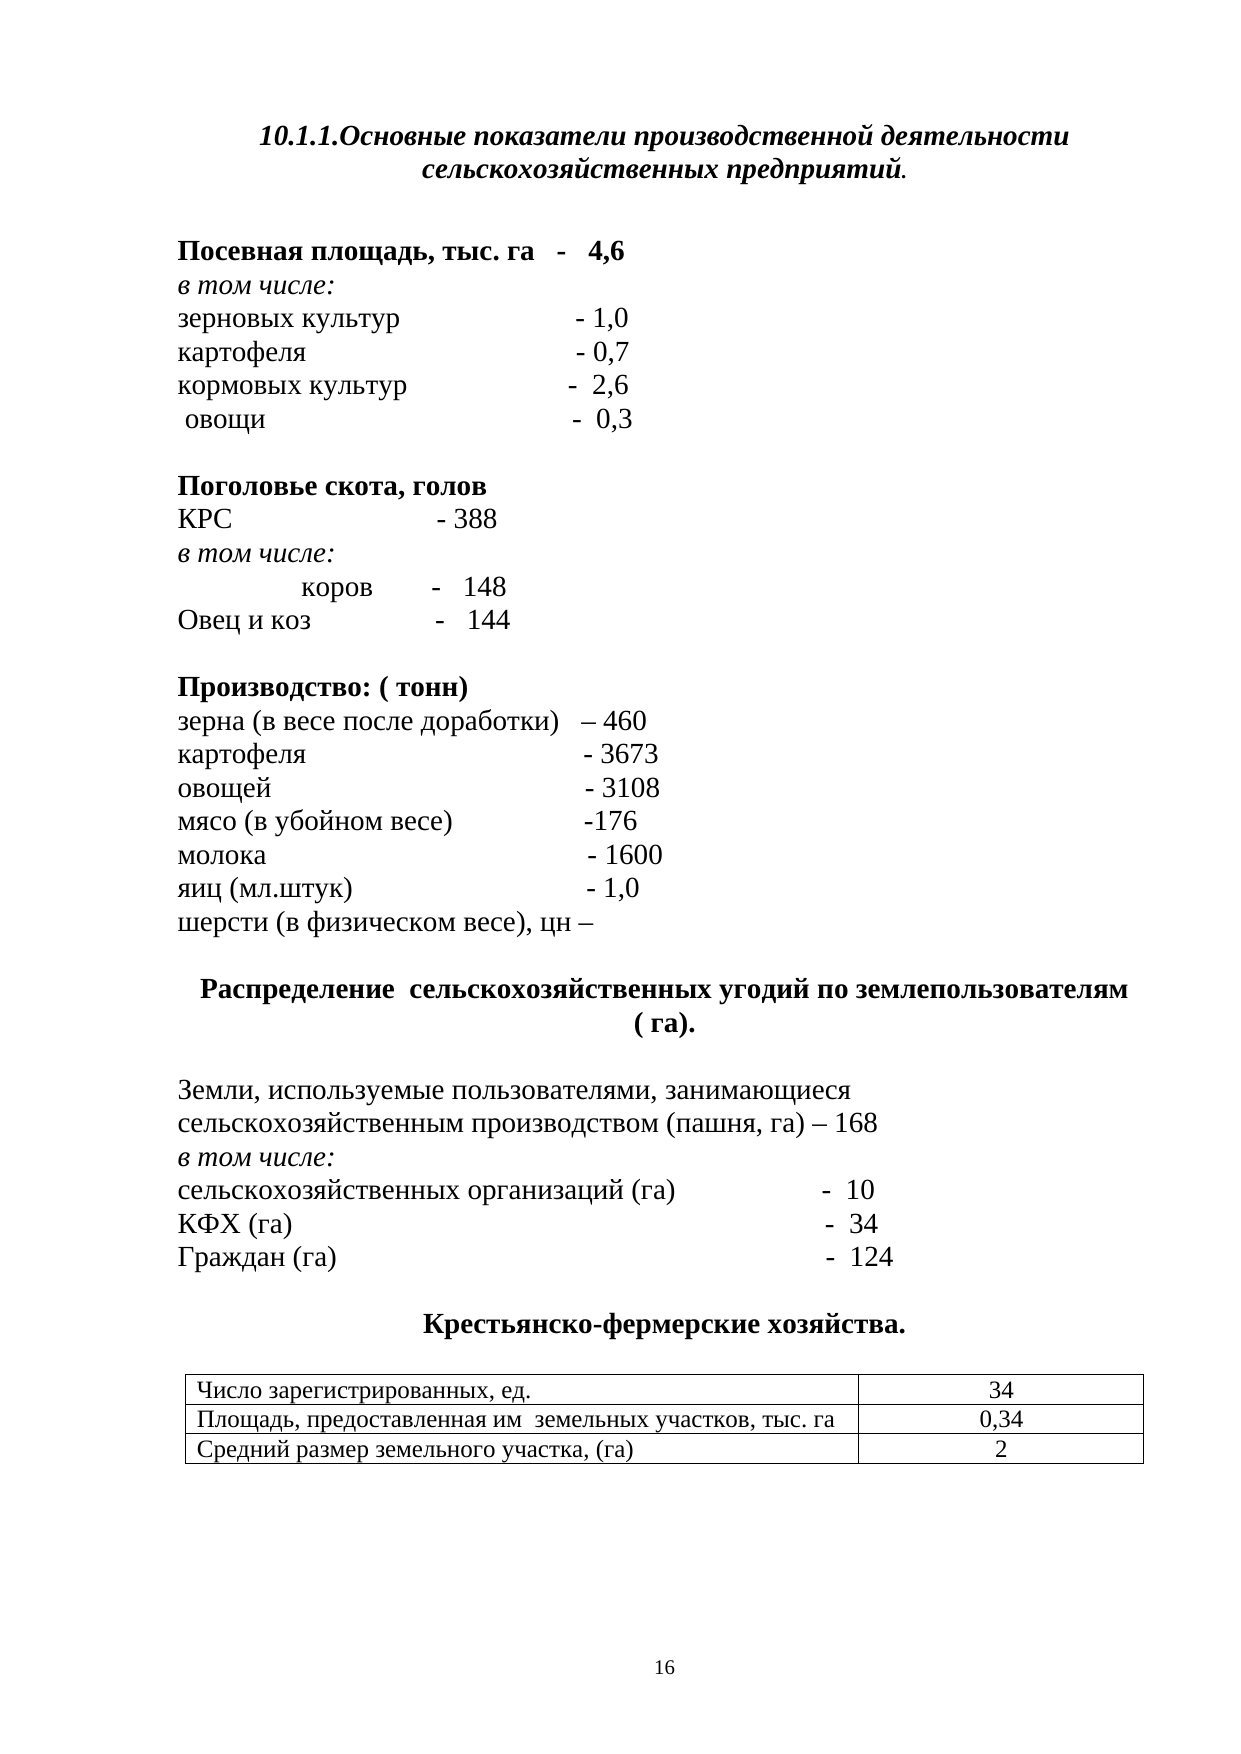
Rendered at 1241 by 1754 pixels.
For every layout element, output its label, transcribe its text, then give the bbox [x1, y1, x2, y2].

table_cell 0,34 [859, 1405, 1143, 1433]
text Распределение сельскохозяйственных угодий по землепользователям [177, 971, 1152, 1005]
text КФХ (га) - 34 [177, 1206, 1152, 1239]
text овощей - 3108 [177, 770, 1152, 803]
text картофеля - 0,7 [177, 334, 1152, 367]
text в том числе: [177, 535, 1152, 569]
text Поголовье скота, голов [177, 468, 1152, 502]
text в том числе: [177, 267, 1152, 300]
text сельскохозяйственных организаций (га) - 10 [177, 1172, 1152, 1206]
text коров - 148 [177, 569, 1152, 602]
text овощи - 0,3 [177, 401, 1152, 434]
text в том числе: [177, 1139, 1152, 1172]
text кормовых культур - 2,6 [177, 367, 1152, 401]
text зерна (в весе после доработки) – 460 [177, 703, 1152, 736]
text ( га). [177, 1005, 1152, 1038]
text Посевная площадь, тыс. га - 4,6 [177, 233, 1152, 267]
text яиц (мл.штук) - 1,0 [177, 871, 1152, 904]
table_cell Площадь, предоставленная им земельных участков, тыс. га [186, 1405, 858, 1433]
table_cell Средний размер земельного участка, (га) [186, 1434, 858, 1463]
text Овец и коз - 144 [177, 602, 1152, 636]
text 10.1.1.Основные показатели производственной деятельности сельскохозяйственных предприятий. [177, 118, 1152, 185]
table_cell 2 [859, 1434, 1143, 1463]
text сельскохозяйственным производством (пашня, га) – 168 [177, 1105, 1152, 1139]
text зерновых культур - 1,0 [177, 300, 1152, 334]
text КРС - 388 [177, 502, 1152, 535]
text Производство: ( тонн) [177, 669, 1152, 703]
text Земли, используемые пользователями, занимающиеся [177, 1072, 1152, 1105]
text Крестьянско-фермерские хозяйства. [177, 1307, 1152, 1340]
text мясо (в убойном весе) -176 [177, 803, 1152, 837]
text молока - 1600 [177, 837, 1152, 871]
text шерсти (в физическом весе), цн – [177, 904, 1152, 938]
text картофеля - 3673 [177, 736, 1152, 770]
text Граждан (га) - 124 [177, 1239, 1152, 1273]
table_header 34 [859, 1375, 1143, 1403]
table_header Число зарегистрированных, ед. [186, 1375, 858, 1403]
